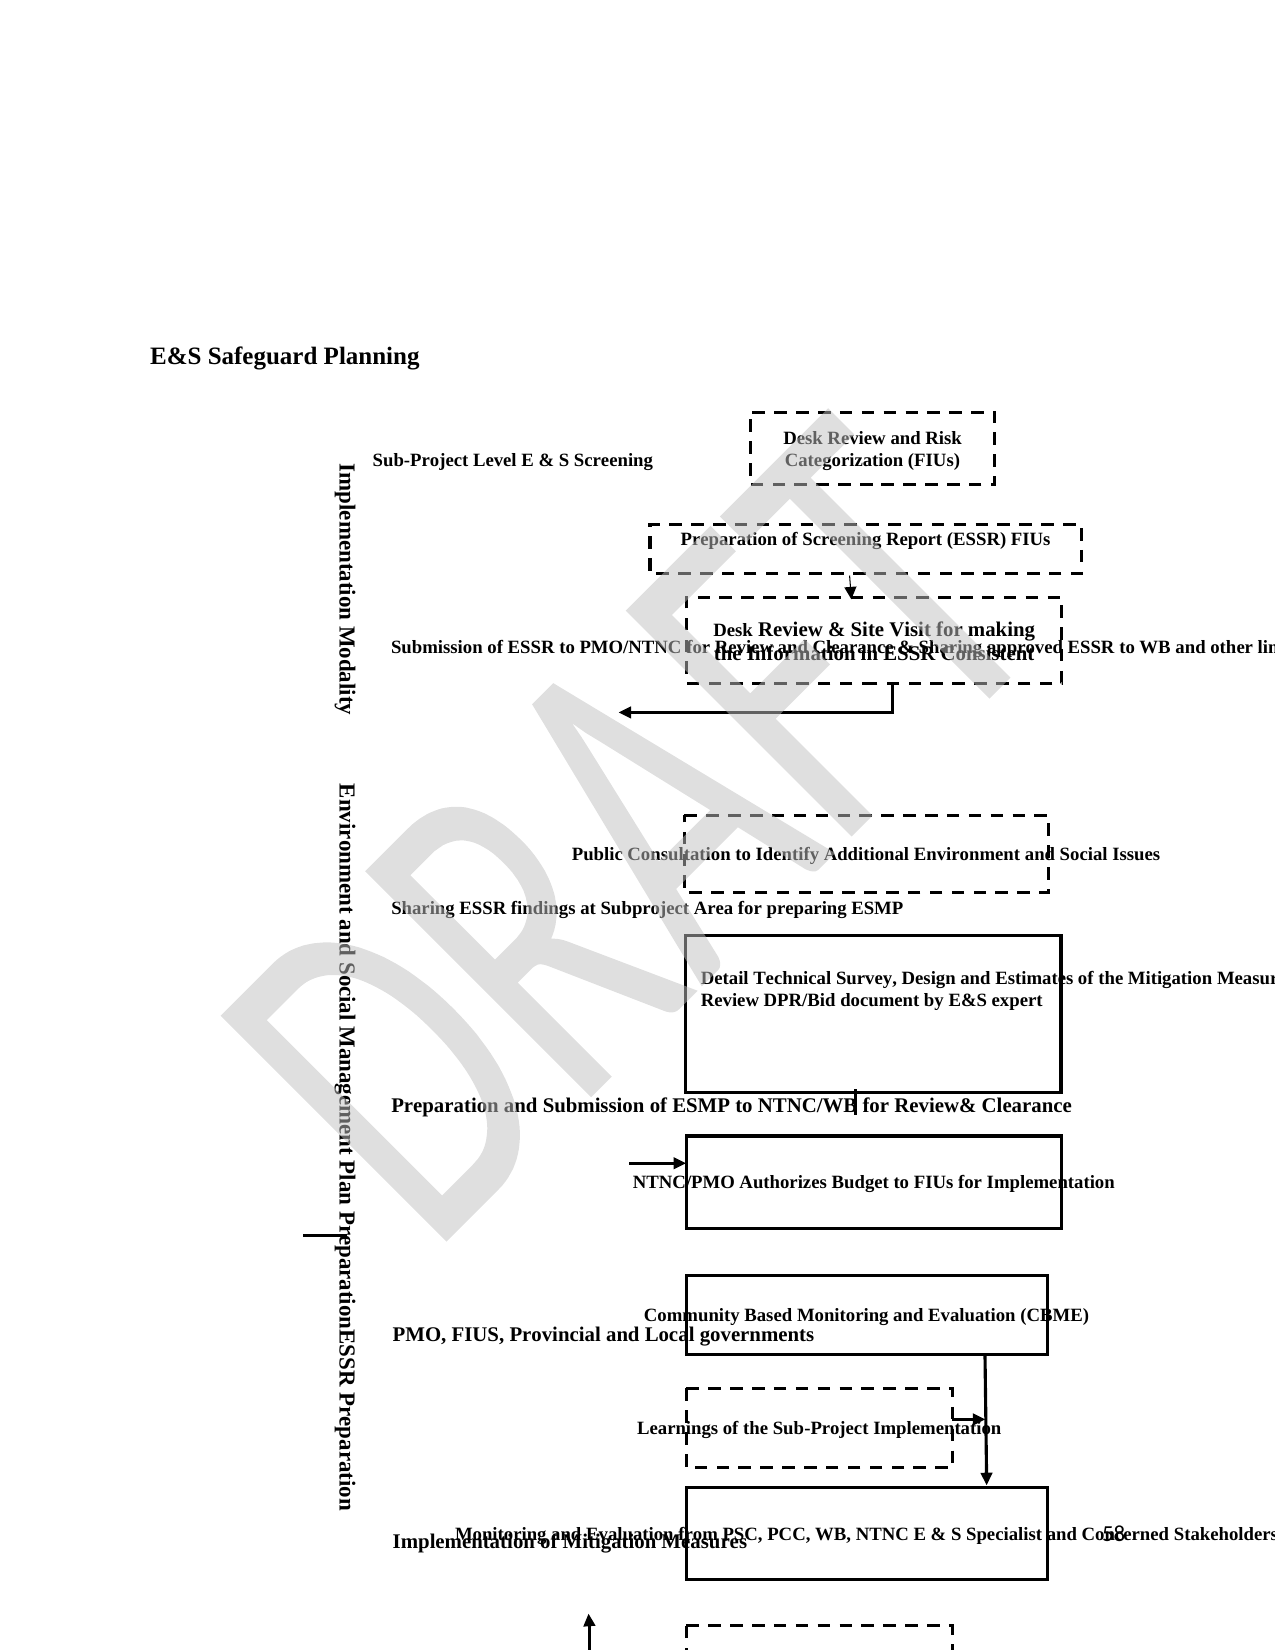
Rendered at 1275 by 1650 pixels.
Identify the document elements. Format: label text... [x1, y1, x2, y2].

text E&S Safeguard Planning [150, 341, 1125, 369]
subtitle 4.6 Potential Social Impacts of the Project [150, 637, 1125, 676]
